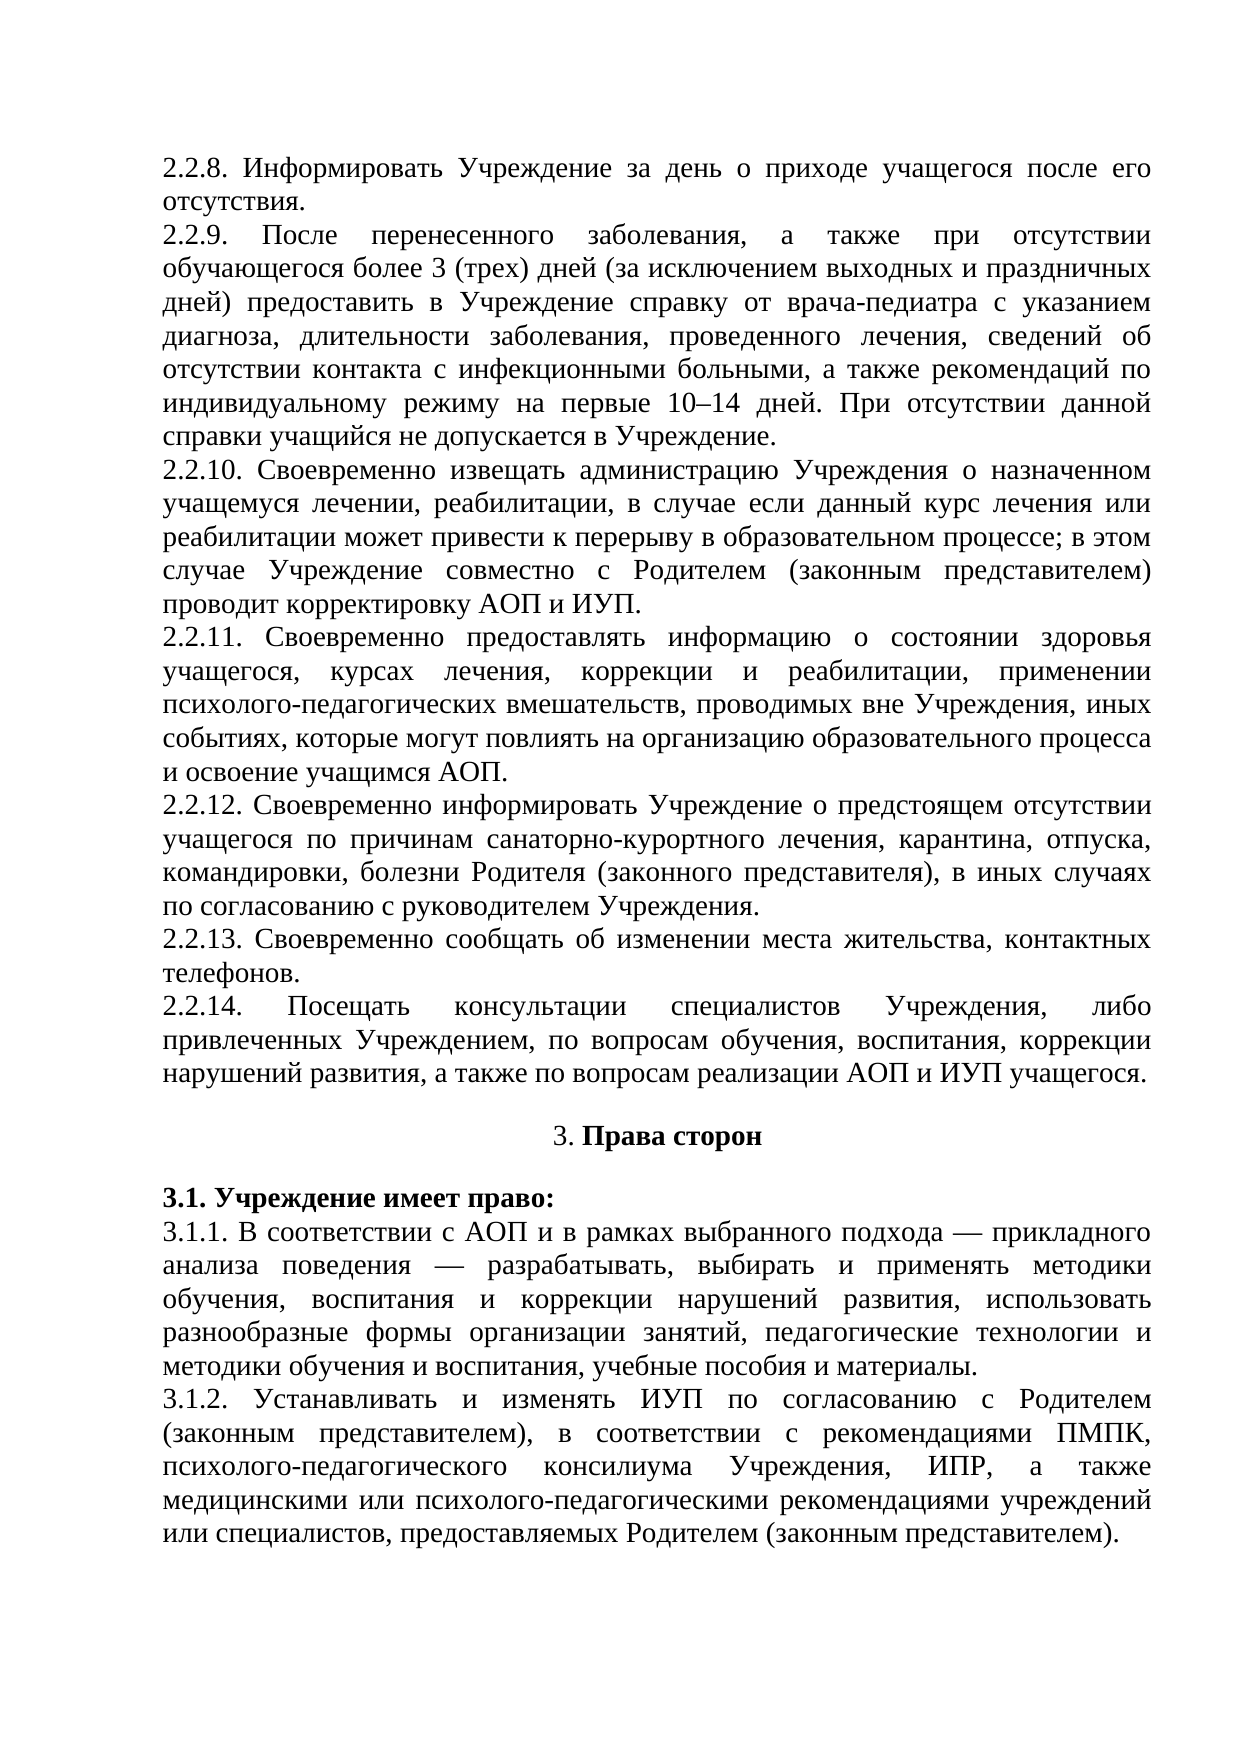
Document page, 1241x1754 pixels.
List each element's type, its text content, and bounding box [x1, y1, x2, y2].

text 2.2.11. Своевременно предоставлять информацию о состоянии здоровья учащегося, курсах лечения, коррекции и реабилитации, применении психолого-педагогических вмешательств, проводимых вне Учреждения, иных событиях, которые могут повлиять на организацию образовательного процесса и освоение учащимся АОП. [162, 619, 1152, 787]
text 2.2.10. Своевременно извещать администрацию Учреждения о назначенном учащемуся лечении, реабилитации, в случае если данный курс лечения или реабилитации может привести к перерыву в образовательном процессе; в этом случае Учреждение совместно с Родителем (законным представителем) проводит корректировку АОП и ИУП. [162, 452, 1152, 619]
text 2.2.9. После перенесенного заболевания, а также при отсутствии обучающегося более 3 (трех) дней (за исключением выходных и праздничных дней) предоставить в Учреждение справку от врача-педиатра с указанием диагноза, длительности заболевания, проведенного лечения, сведений об отсутствии контакта с инфекционными больными, а также рекомендаций по индивидуальному режиму на первые 10–14 дней. При отсутствии данной справки учащийся не допускается в Учреждение. [162, 217, 1152, 452]
text 2.2.12. Своевременно информировать Учреждение о предстоящем отсутствии учащегося по причинам санаторно-курортного лечения, карантина, отпуска, командировки, болезни Родителя (законного представителя), в иных случаях по согласованию с руководителем Учреждения. [162, 787, 1152, 921]
text 3.1. Учреждение имеет право: [162, 1180, 1152, 1214]
text 3.1.1. В соответствии с АОП и в рамках выбранного подхода — прикладного анализа поведения — разрабатывать, выбирать и применять методики обучения, воспитания и коррекции нарушений развития, использовать разнообразные формы организации занятий, педагогические технологии и методики обучения и воспитания, учебные пособия и материалы. [162, 1214, 1152, 1381]
text 2.2.14. Посещать консультации специалистов Учреждения, либо привлеченных Учреждением, по вопросам обучения, воспитания, коррекции нарушений развития, а также по вопросам реализации АОП и ИУП учащегося. [162, 988, 1152, 1089]
text 3. Права сторон [162, 1118, 1152, 1151]
text 2.2.13. Своевременно сообщать об изменении места жительства, контактных телефонов. [162, 921, 1152, 988]
text 2.2.8. Информировать Учреждение за день о приходе учащегося после его отсутствия. [162, 150, 1152, 217]
text 3.1.2. Устанавливать и изменять ИУП по согласованию с Родителем (законным представителем), в соответствии с рекомендациями ПМПК, психолого-педагогического консилиума Учреждения, ИПР, а также медицинскими или психолого-педагогическими рекомендациями учреждений или специалистов, предоставляемых Родителем (законным представителем). [162, 1381, 1152, 1549]
